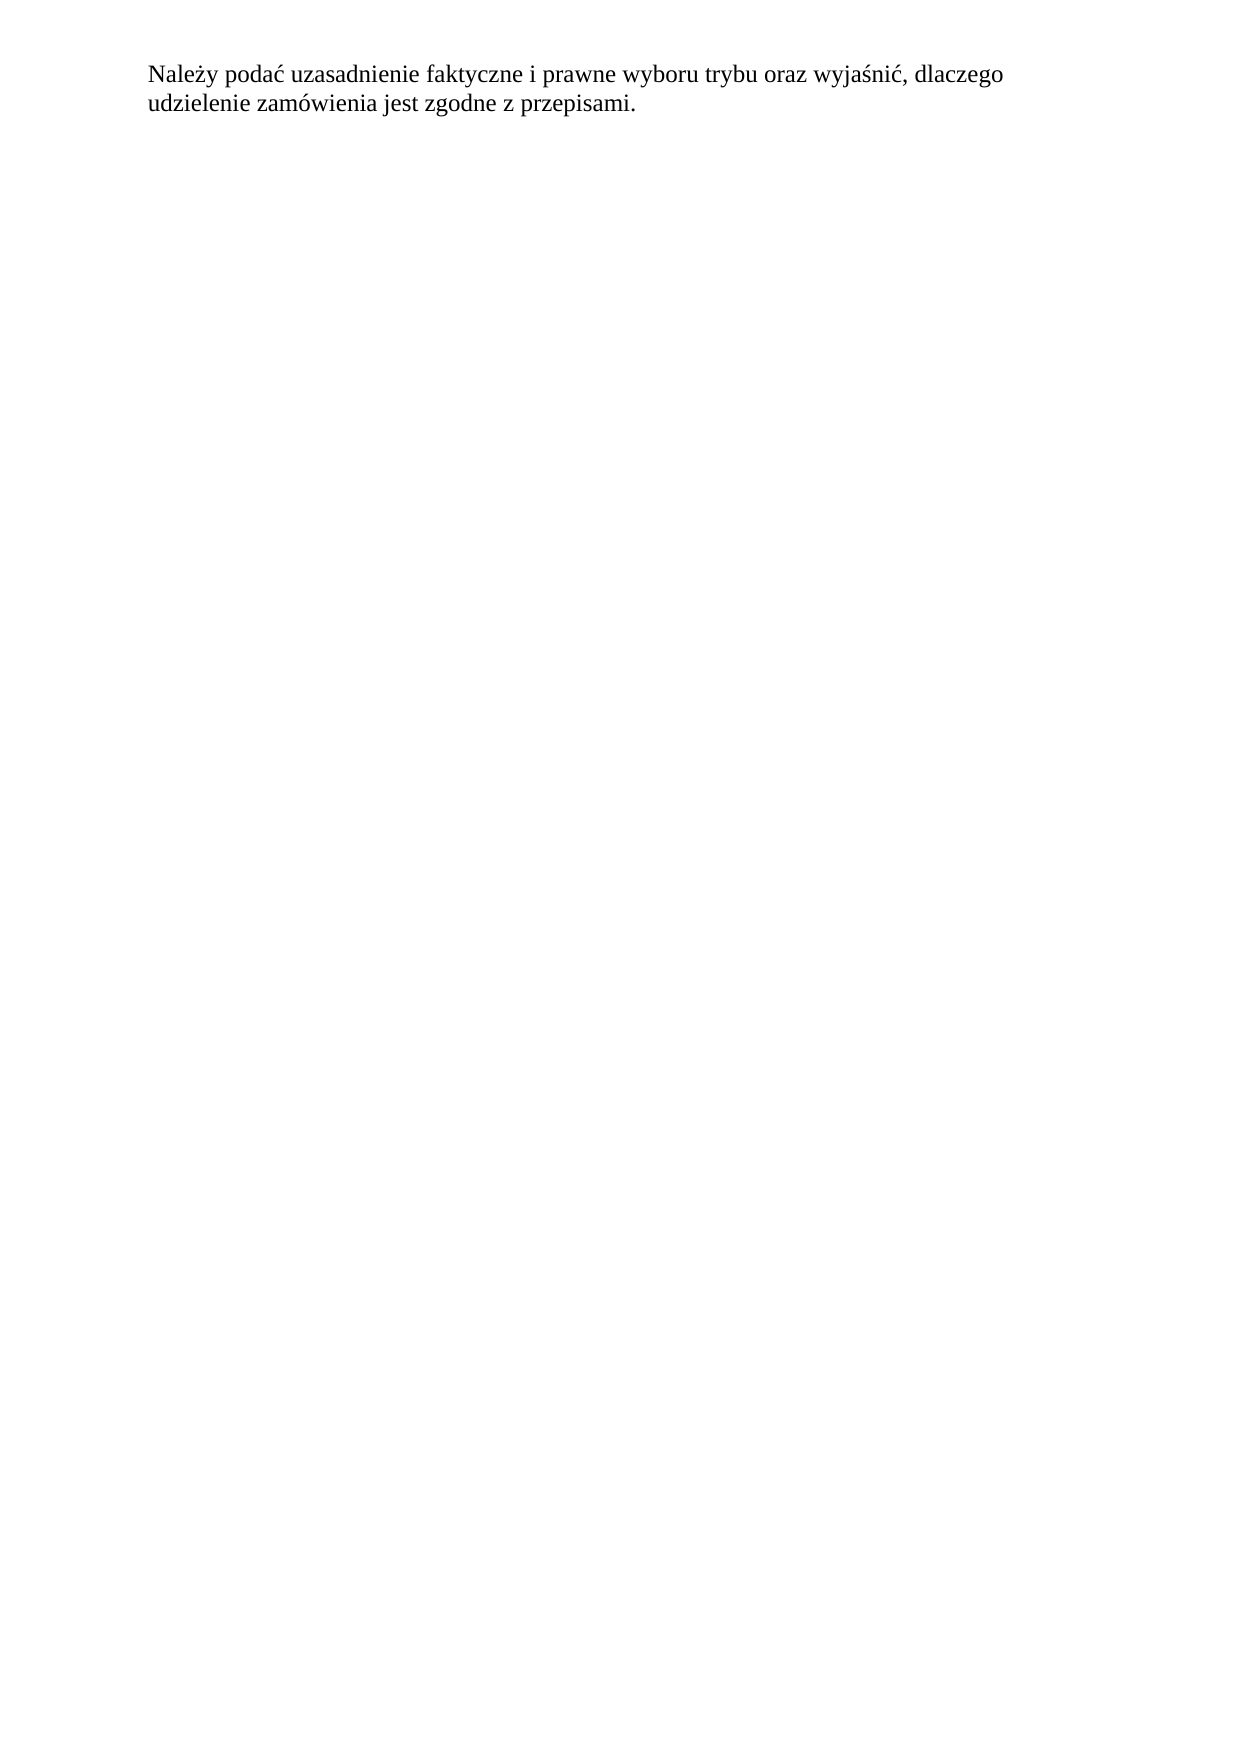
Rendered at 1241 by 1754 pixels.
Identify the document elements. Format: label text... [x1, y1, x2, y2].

text Należy podać uzasadnienie faktyczne i prawne wyboru trybu oraz wyjaśnić, dlaczego udzielenie zamówienia jest zgodne z przepisami. [148, 59, 1093, 117]
